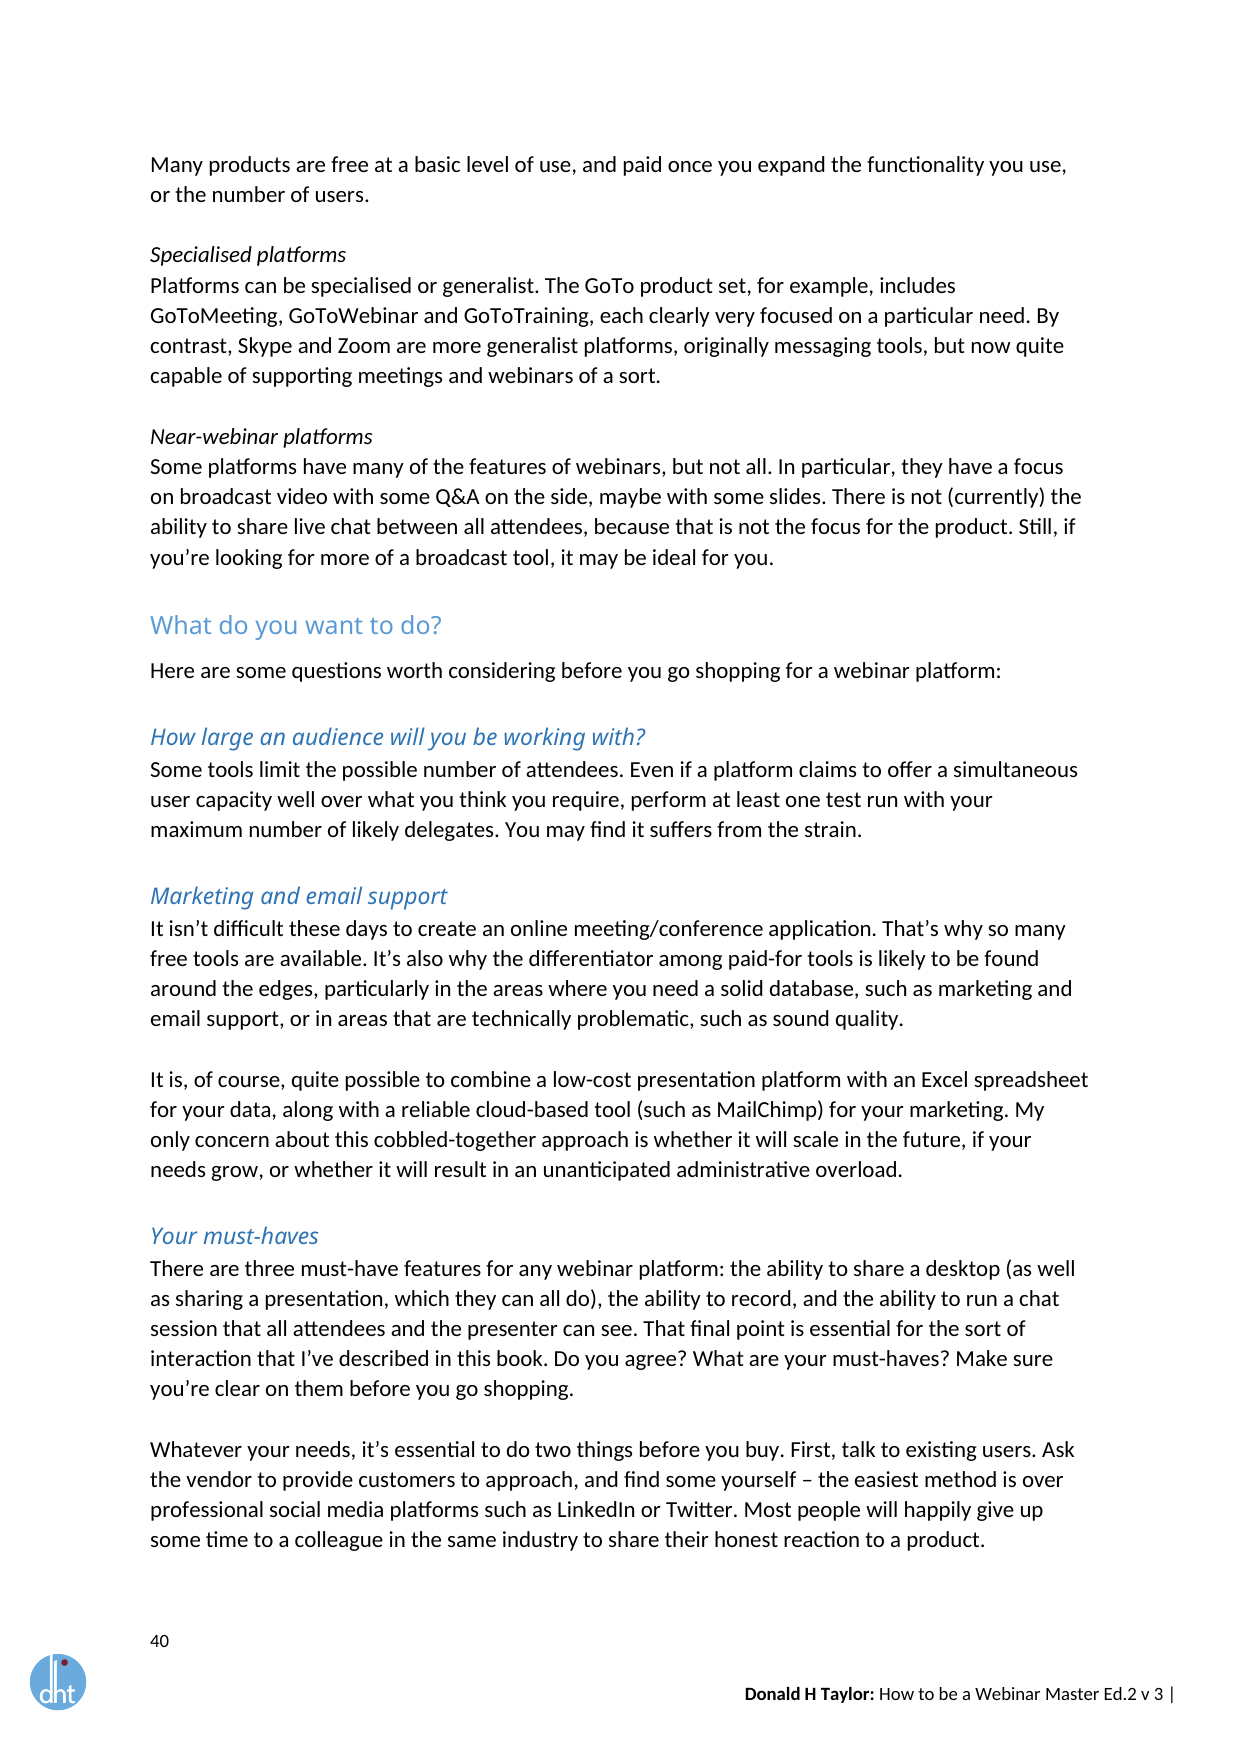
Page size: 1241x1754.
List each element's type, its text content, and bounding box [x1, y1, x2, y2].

picture [28, 1650, 88, 1713]
subtitle Marketing and email support [150, 880, 1090, 911]
subtitle How large an audience will you be working with? [150, 721, 1090, 752]
text Some tools limit the possible number of attendees. Even if a platform claims to offer a simultaneous user capacity well over what you think you require, perform at least one test run with your maximum number of likely delegates. You may find it suffers from the strain. [150, 755, 1090, 843]
subtitle Your must-haves [150, 1220, 1090, 1251]
text It is, of course, quite possible to combine a low-cost presentation platform with an Excel spreadsheet for your data, along with a reliable cloud-based tool (such as MailChimp) for your marketing. My only concern about this cobbled-together approach is whether it will scale in the future, if your needs grow, or whether it will result in an unanticipated administrative overload. [150, 1065, 1090, 1183]
text Platforms can be specialised or generalist. The GoTo product set, for example, includes GoToMeeting, GoToWebinar and GoToTraining, each clearly very focused on a particular need. By contrast, Skype and Zoom are more generalist platforms, originally messaging tools, but now quite capable of supporting meetings and webinars of a sort. [150, 271, 1090, 389]
text There are three must-have features for any webinar platform: the ability to share a desktop (as well as sharing a presentation, which they can all do), the ability to record, and the ability to run a chat session that all attendees and the presenter can see. That final point is essential for the sort of interaction that I’ve described in this book. Do you agree? What are your must-haves? Make sure you’re clear on them before you go shopping. [150, 1254, 1090, 1402]
text It isn’t difficult these days to create an online meeting/conference application. That’s why so many free tools are available. It’s also why the differentiator among paid-for tools is likely to be found around the edges, particularly in the areas where you need a solid database, such as marketing and email support, or in areas that are technically problematic, such as sound quality. [150, 914, 1090, 1032]
text Some platforms have many of the features of webinars, but not all. In particular, they have a focus on broadcast video with some Q&A on the side, maybe with some slides. There is not (currently) the ability to share live chat between all attendees, because that is not the focus for the product. Still, if you’re looking for more of a broadcast tool, it may be ideal for you. [150, 452, 1090, 571]
text Specialised platforms [150, 241, 1090, 269]
text Whatever your needs, it’s essential to do two things before you buy. First, talk to existing users. Ask the vendor to provide customers to approach, and find some yourself – the easiest method is over professional social media platforms such as LinkedIn or Twitter. Most people will happily give up some time to a colleague in the same industry to share their honest reaction to a product. [150, 1435, 1090, 1553]
text Near-webinar platforms [150, 422, 1090, 450]
subtitle What do you want to do? [150, 607, 1090, 641]
text Here are some questions worth considering before you go shopping for a webinar platform: [150, 657, 1090, 684]
text Many products are free at a basic level of use, and paid once you expand the functionality you use, or the number of users. [150, 150, 1090, 208]
